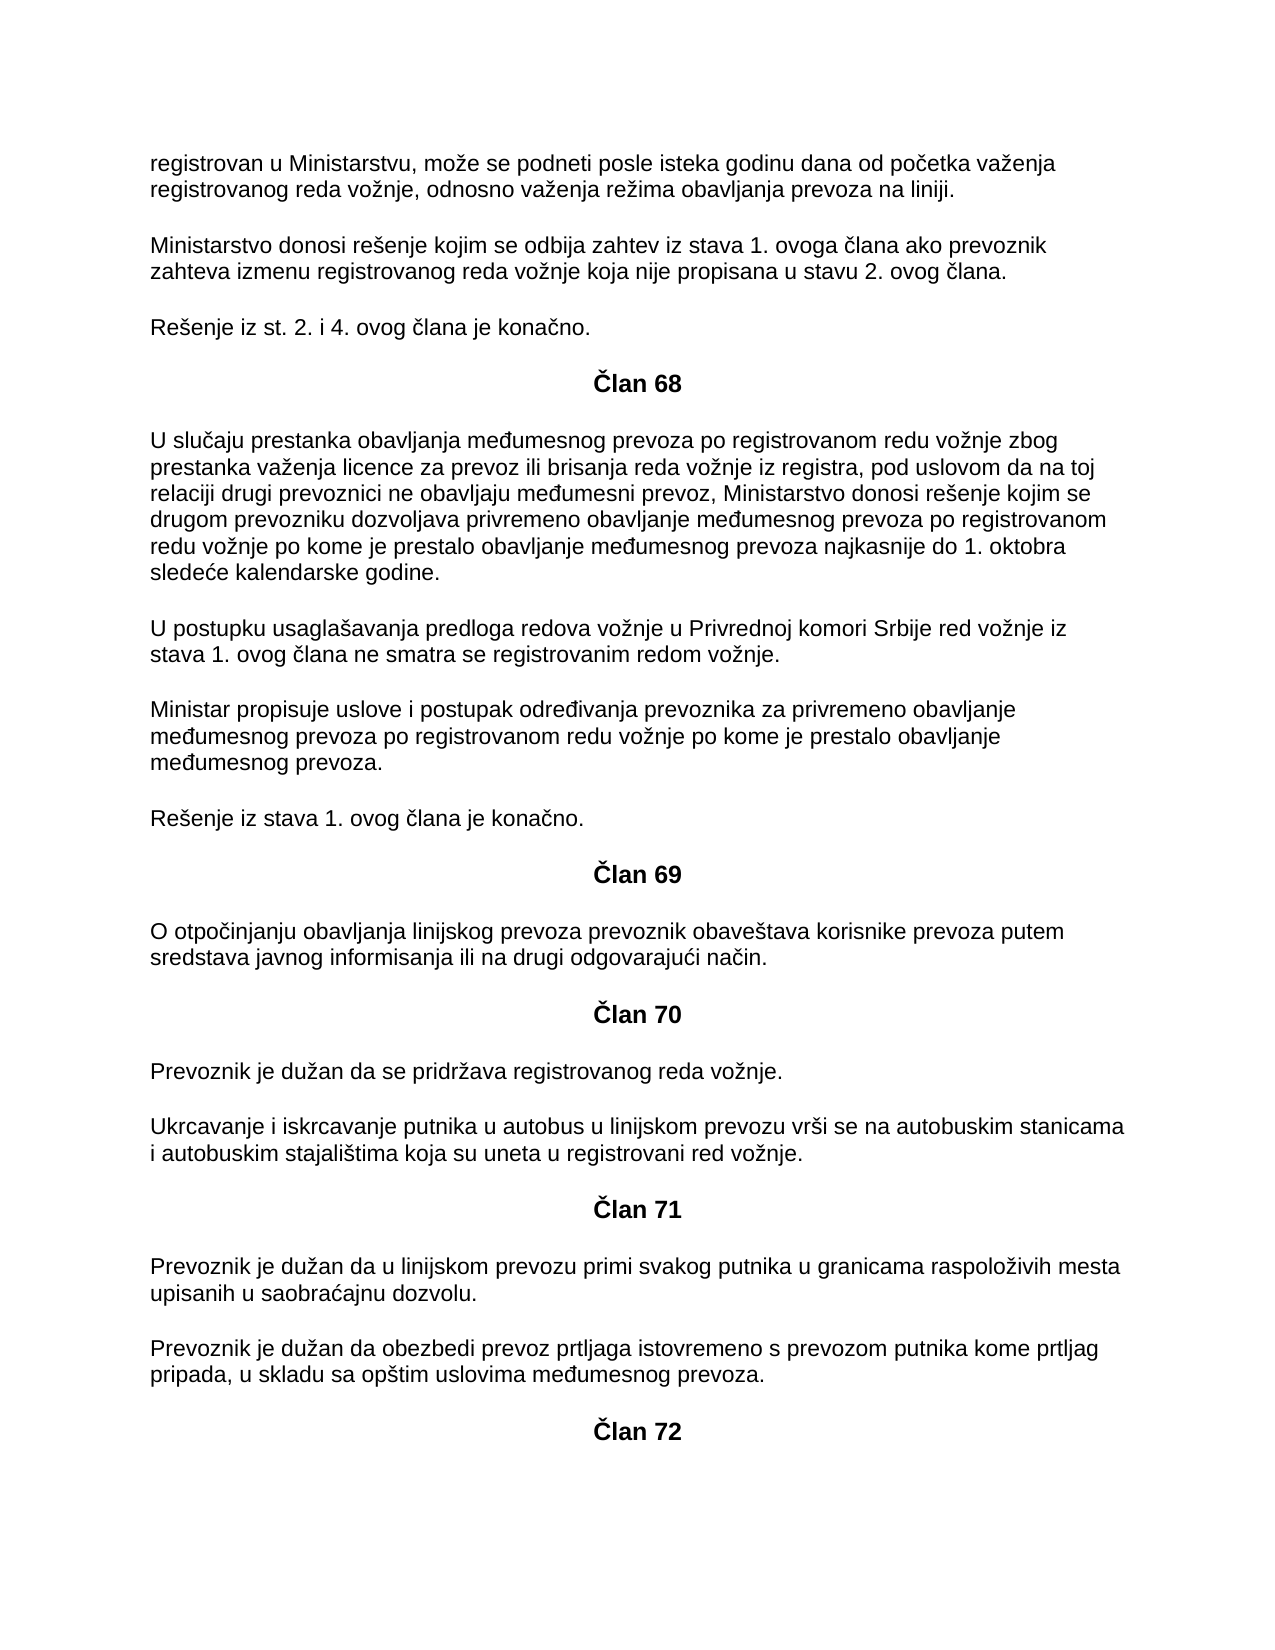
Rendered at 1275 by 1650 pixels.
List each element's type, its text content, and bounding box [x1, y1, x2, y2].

text Član 71 [150, 1195, 1125, 1224]
text U slučaju prestanka obavljanja međumesnog prevoza po registrovanom redu vožnje zbog prestanka važenja licence za prevoz ili brisanja reda vožnje iz registra, pod uslovom da na toj relaciji drugi prevoznici ne obavljaju međumesni prevoz, Ministarstvo donosi rešenje kojim se drugom prevozniku dozvoljava privremeno obavljanje međumesnog prevoza po registrovanom redu vožnje po kome je prestalo obavljanje međumesnog prevoza najkasnije do 1. oktobra sledeće kalendarske godine. [150, 427, 1125, 585]
text Ukrcavanje i iskrcavanje putnika u autobus u linijskom prevozu vrši se na autobuskim stanicama i autobuskim stajalištima koja su uneta u registrovani red vožnje. [150, 1113, 1125, 1166]
text Rešenje iz stava 1. ovog člana je konačno. [150, 804, 1125, 831]
text Član 72 [150, 1417, 1125, 1446]
text Član 70 [150, 1000, 1125, 1029]
text Prevoznik je dužan da u linijskom prevozu primi svakog putnika u granicama raspoloživih mesta upisanih u saobraćajnu dozvolu. [150, 1253, 1125, 1306]
text Ministar propisuje uslove i postupak određivanja prevoznika za privremeno obavljanje međumesnog prevoza po registrovanom redu vožnje po kome je prestalo obavljanje međumesnog prevoza. [150, 696, 1125, 775]
text Rešenje iz st. 2. i 4. ovog člana je konačno. [150, 314, 1125, 340]
text Prevoznik je dužan da se pridržava registrovanog reda vožnje. [150, 1058, 1125, 1084]
text Član 68 [150, 369, 1125, 398]
text Član 69 [150, 860, 1125, 889]
text U postupku usaglašavanja predloga redova vožnje u Privrednoj komori Srbije red vožnje iz stava 1. ovog člana ne smatra se registrovanim redom vožnje. [150, 614, 1125, 667]
text Prevoznik je dužan da obezbedi prevoz prtljaga istovremeno s prevozom putnika kome prtljag pripada, u skladu sa opštim uslovima međumesnog prevoza. [150, 1335, 1125, 1388]
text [150, 150, 1125, 203]
text Ministarstvo donosi rešenje kojim se odbija zahtev iz stava 1. ovoga člana ako prevoznik zahteva izmenu registrovanog reda vožnje koja nije propisana u stavu 2. ovog člana. [150, 232, 1125, 284]
text O otpočinjanju obavljanja linijskog prevoza prevoznik obaveštava korisnike prevoza putem sredstava javnog informisanja ili na drugi odgovarajući način. [150, 918, 1125, 971]
